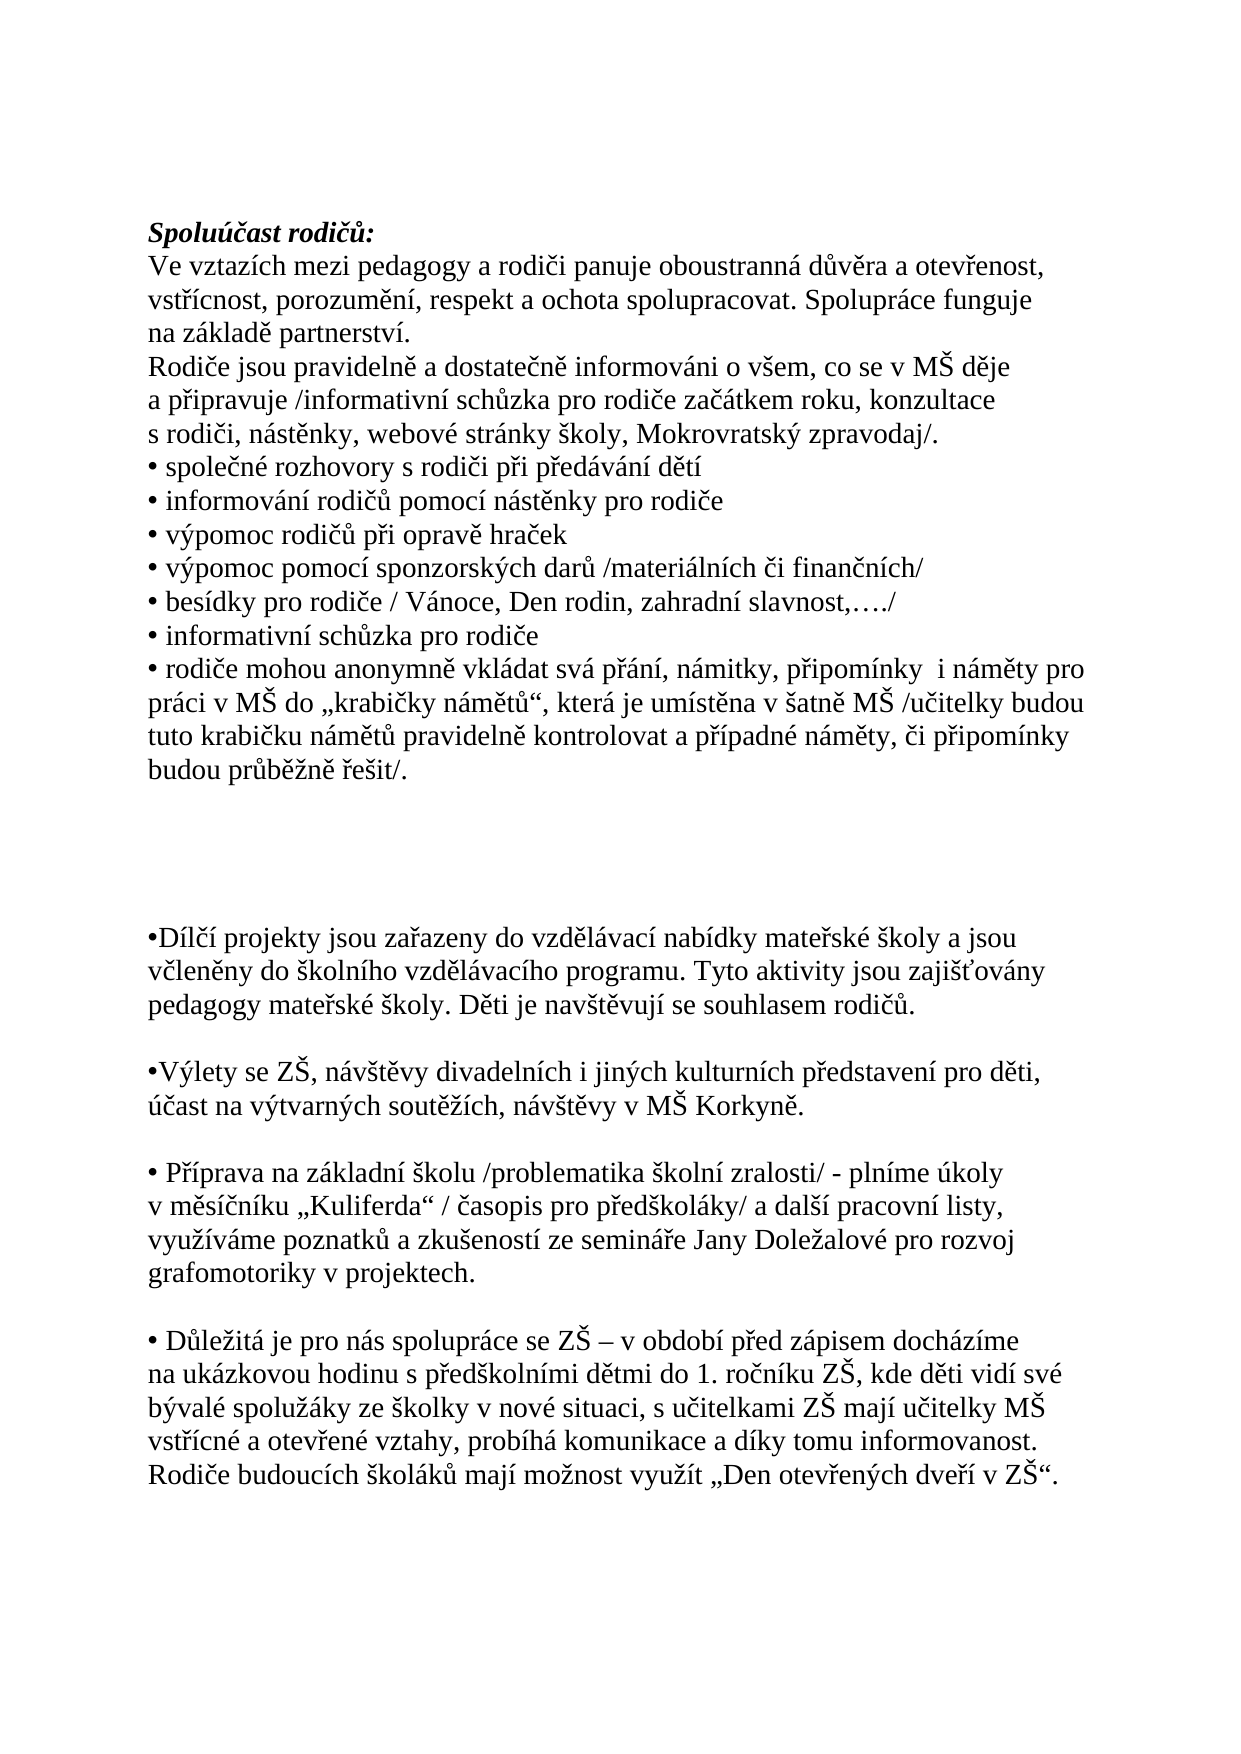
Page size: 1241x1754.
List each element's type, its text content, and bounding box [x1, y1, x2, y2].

text Rodiče jsou pravidelně a dostatečně informováni o všem, co se v MŠ děje a připravuje /informativní schůzka pro rodiče začátkem roku, konzultace s rodiči, nástěnky, webové stránky školy, Mokrovratský zpravodaj/. [148, 349, 1093, 449]
text Příprava na základní školu /problematika školní zralosti/ - plníme úkoly v měsíčníku „Kuliferda“ / časopis pro předškoláky/ a další pracovní listy, využíváme poznatků a zkušeností ze semináře Jany Doležalové pro rozvoj grafomotoriky v projektech. [148, 1155, 1093, 1289]
text Výlety se ZŠ, návštěvy divadelních i jiných kulturních představení pro děti, účast na výtvarných soutěžích, návštěvy v MŠ Korkyně. [148, 1054, 1093, 1121]
text informování rodičů pomocí nástěnky pro rodiče [148, 483, 1093, 517]
text Ve vztazích mezi pedagogy a rodiči panuje oboustranná důvěra a otevřenost, vstřícnost, porozumění, respekt a ochota spolupracovat. Spolupráce funguje na základě partnerství. [148, 248, 1093, 349]
text Dílčí projekty jsou zařazeny do vzdělávací nabídky mateřské školy a jsou včleněny do školního vzdělávacího programu. Tyto aktivity jsou zajišťovány pedagogy mateřské školy. Děti je navštěvují se souhlasem rodičů. [148, 920, 1093, 1021]
text rodiče mohou anonymně vkládat svá přání, námitky, připomínky i náměty pro práci v MŠ do „krabičky námětů“, která je umístěna v šatně MŠ /učitelky budou tuto krabičku námětů pravidelně kontrolovat a případné náměty, či připomínky budou průběžně řešit/. [148, 651, 1093, 786]
text výpomoc pomocí sponzorských darů /materiálních či finančních/ [148, 550, 1093, 584]
text Důležitá je pro nás spolupráce se ZŠ – v období před zápisem docházíme na ukázkovou hodinu s předškolními dětmi do 1. ročníku ZŠ, kde děti vidí své bývalé spolužáky ze školky v nové situaci, s učitelkami ZŠ mají učitelky MŠ vstřícné a otevřené vztahy, probíhá komunikace a díky tomu informovanost. Rodiče budoucích školáků mají možnost využít „Den otevřených dveří v ZŠ“. [148, 1323, 1093, 1490]
text besídky pro rodiče / Vánoce, Den rodin, zahradní slavnost,…./ [148, 584, 1093, 618]
text Spoluúčast rodičů: [148, 215, 1093, 248]
text společné rozhovory s rodiči při předávání dětí [148, 449, 1093, 483]
text informativní schůzka pro rodiče [148, 618, 1093, 651]
text výpomoc rodičů při opravě hraček [148, 517, 1093, 550]
